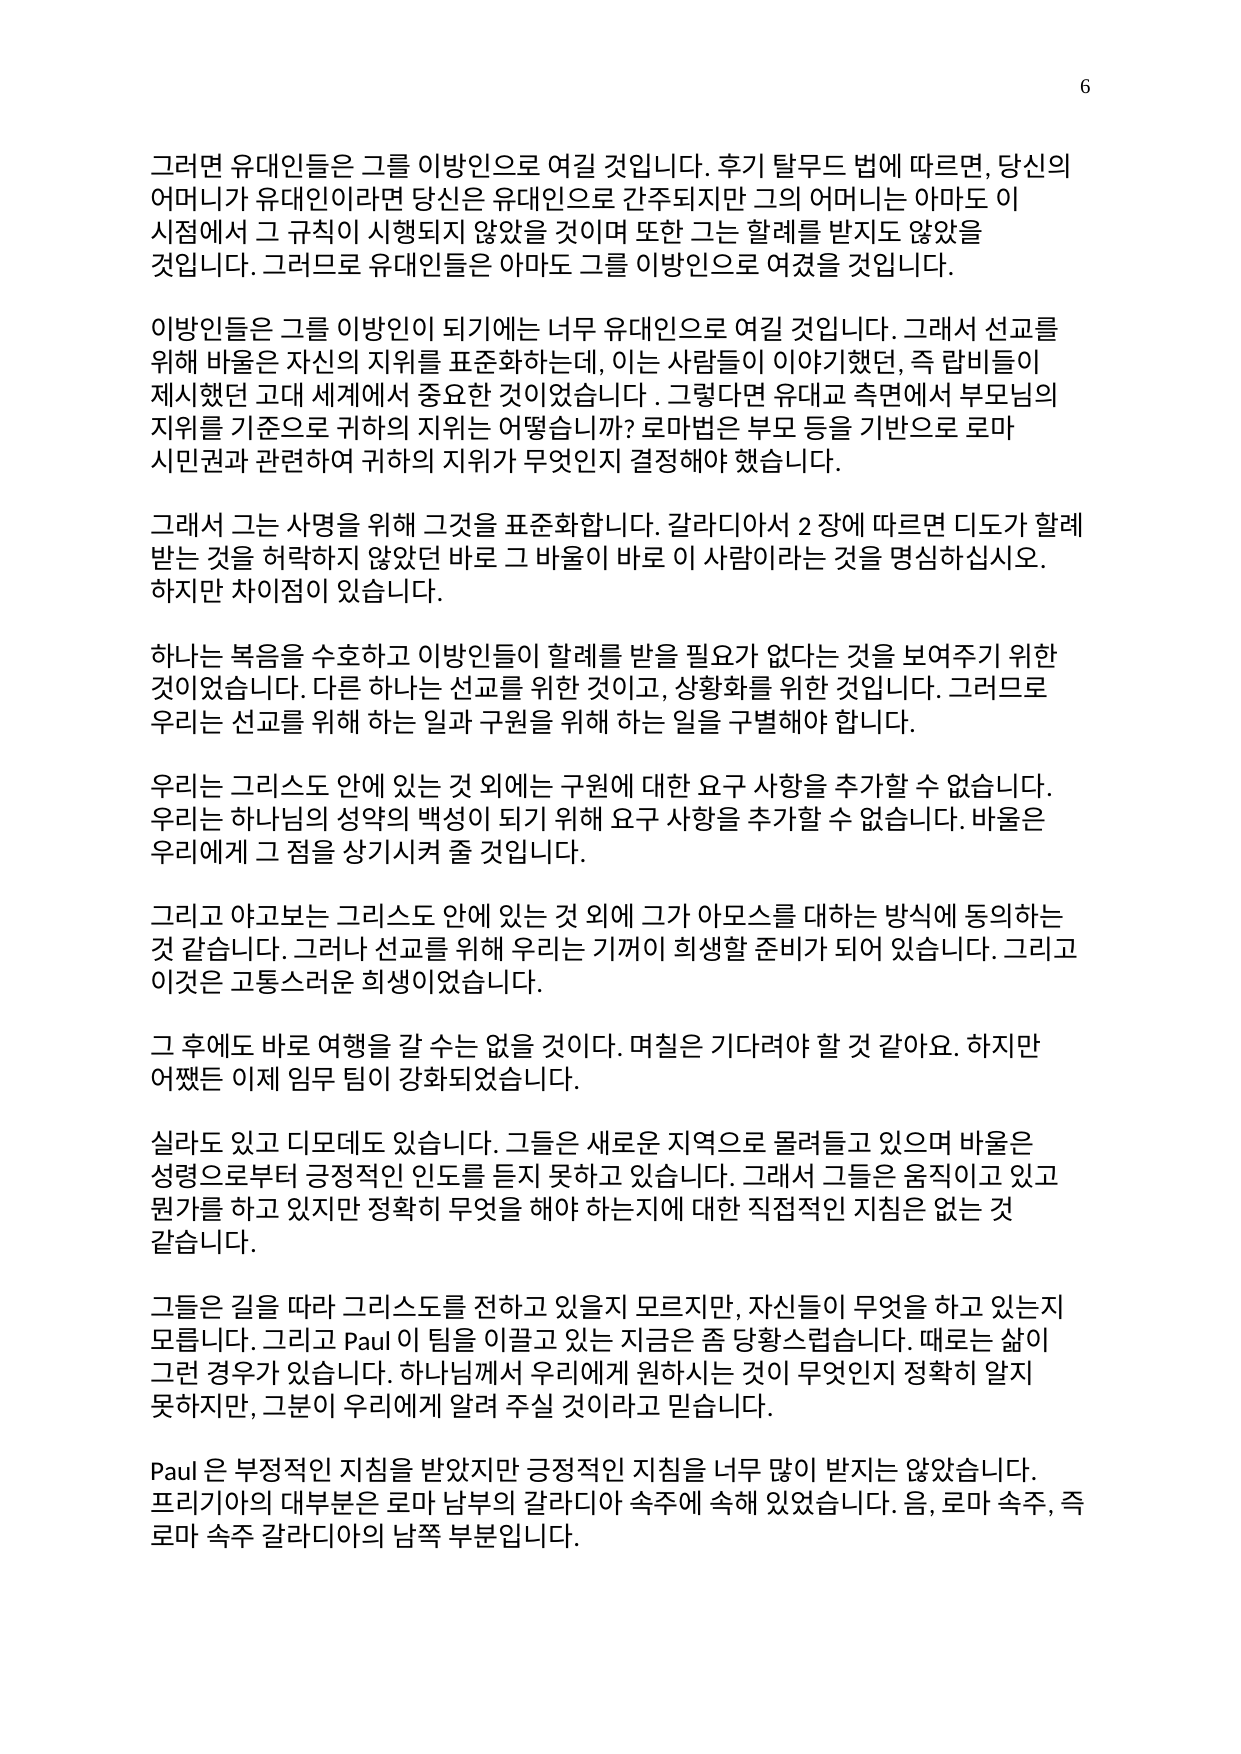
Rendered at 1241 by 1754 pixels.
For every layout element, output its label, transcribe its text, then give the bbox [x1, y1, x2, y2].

text 그 후에도 바로 여행을 갈 수는 없을 것이다. 며칠은 기다려야 할 것 같아요. 하지만 어쨌든 이제 임무 팀이 강화되었습니다. [150, 1030, 1090, 1096]
text 그래서 그는 사명을 위해 그것을 표준화합니다. 갈라디아서 2장에 따르면 디도가 할례 받는 것을 허락하지 않았던 바로 그 바울이 바로 이 사람이라는 것을 명심하십시오. 하지만 차이점이 있습니다. [150, 509, 1090, 608]
text 하나는 복음을 수호하고 이방인들이 할례를 받을 필요가 없다는 것을 보여주기 위한 것이었습니다. 다른 하나는 선교를 위한 것이고, 상황화를 위한 것입니다. 그러므로 우리는 선교를 위해 하는 일과 구원을 위해 하는 일을 구별해야 합니다. [150, 640, 1090, 739]
text 우리는 그리스도 안에 있는 것 외에는 구원에 대한 요구 사항을 추가할 수 없습니다. 우리는 하나님의 성약의 백성이 되기 위해 요구 사항을 추가할 수 없습니다. 바울은 우리에게 그 점을 상기시켜 줄 것입니다. [150, 770, 1090, 869]
text 그리고 야고보는 그리스도 안에 있는 것 외에 그가 아모스를 대하는 방식에 동의하는 것 같습니다. 그러나 선교를 위해 우리는 기꺼이 희생할 준비가 되어 있습니다. 그리고 이것은 고통스러운 희생이었습니다. [150, 900, 1090, 999]
text 이방인들은 그를 이방인이 되기에는 너무 유대인으로 여길 것입니다. 그래서 선교를 위해 바울은 자신의 지위를 표준화하는데, 이는 사람들이 이야기했던, 즉 랍비들이 제시했던 고대 세계에서 중요한 것이었습니다 . 그렇다면 유대교 측면에서 부모님의 지위를 기준으로 귀하의 지위는 어떻습니까? 로마법은 부모 등을 기반으로 로마 시민권과 관련하여 귀하의 지위가 무엇인지 결정해야 했습니다. [150, 313, 1090, 478]
text 그러면 유대인들은 그를 이방인으로 여길 것입니다. 후기 탈무드 법에 따르면, 당신의 어머니가 유대인이라면 당신은 유대인으로 간주되지만 그의 어머니는 아마도 이 시점에서 그 규칙이 시행되지 않았을 것이며 또한 그는 할례를 받지도 않았을 것입니다. 그러므로 유대인들은 아마도 그를 이방인으로 여겼을 것입니다. [150, 150, 1090, 282]
text 실라도 있고 디모데도 있습니다. 그들은 새로운 지역으로 몰려들고 있으며 바울은 성령으로부터 긍정적인 인도를 듣지 못하고 있습니다. 그래서 그들은 움직이고 있고 뭔가를 하고 있지만 정확히 무엇을 해야 하는지에 대한 직접적인 지침은 없는 것 같습니다. [150, 1127, 1090, 1259]
text Paul은 부정적인 지침을 받았지만 긍정적인 지침을 너무 많이 받지는 않았습니다. 프리기아의 대부분은 로마 남부의 갈라디아 속주에 속해 있었습니다. 음, 로마 속주, 즉 로마 속주 갈라디아의 남쪽 부분입니다. [150, 1454, 1090, 1553]
text 그들은 길을 따라 그리스도를 전하고 있을지 모르지만, 자신들이 무엇을 하고 있는지 모릅니다. 그리고 Paul이 팀을 이끌고 있는 지금은 좀 당황스럽습니다. 때로는 삶이 그런 경우가 있습니다. 하나님께서 우리에게 원하시는 것이 무엇인지 정확히 알지 못하지만, 그분이 우리에게 알려 주실 것이라고 믿습니다. [150, 1291, 1090, 1423]
